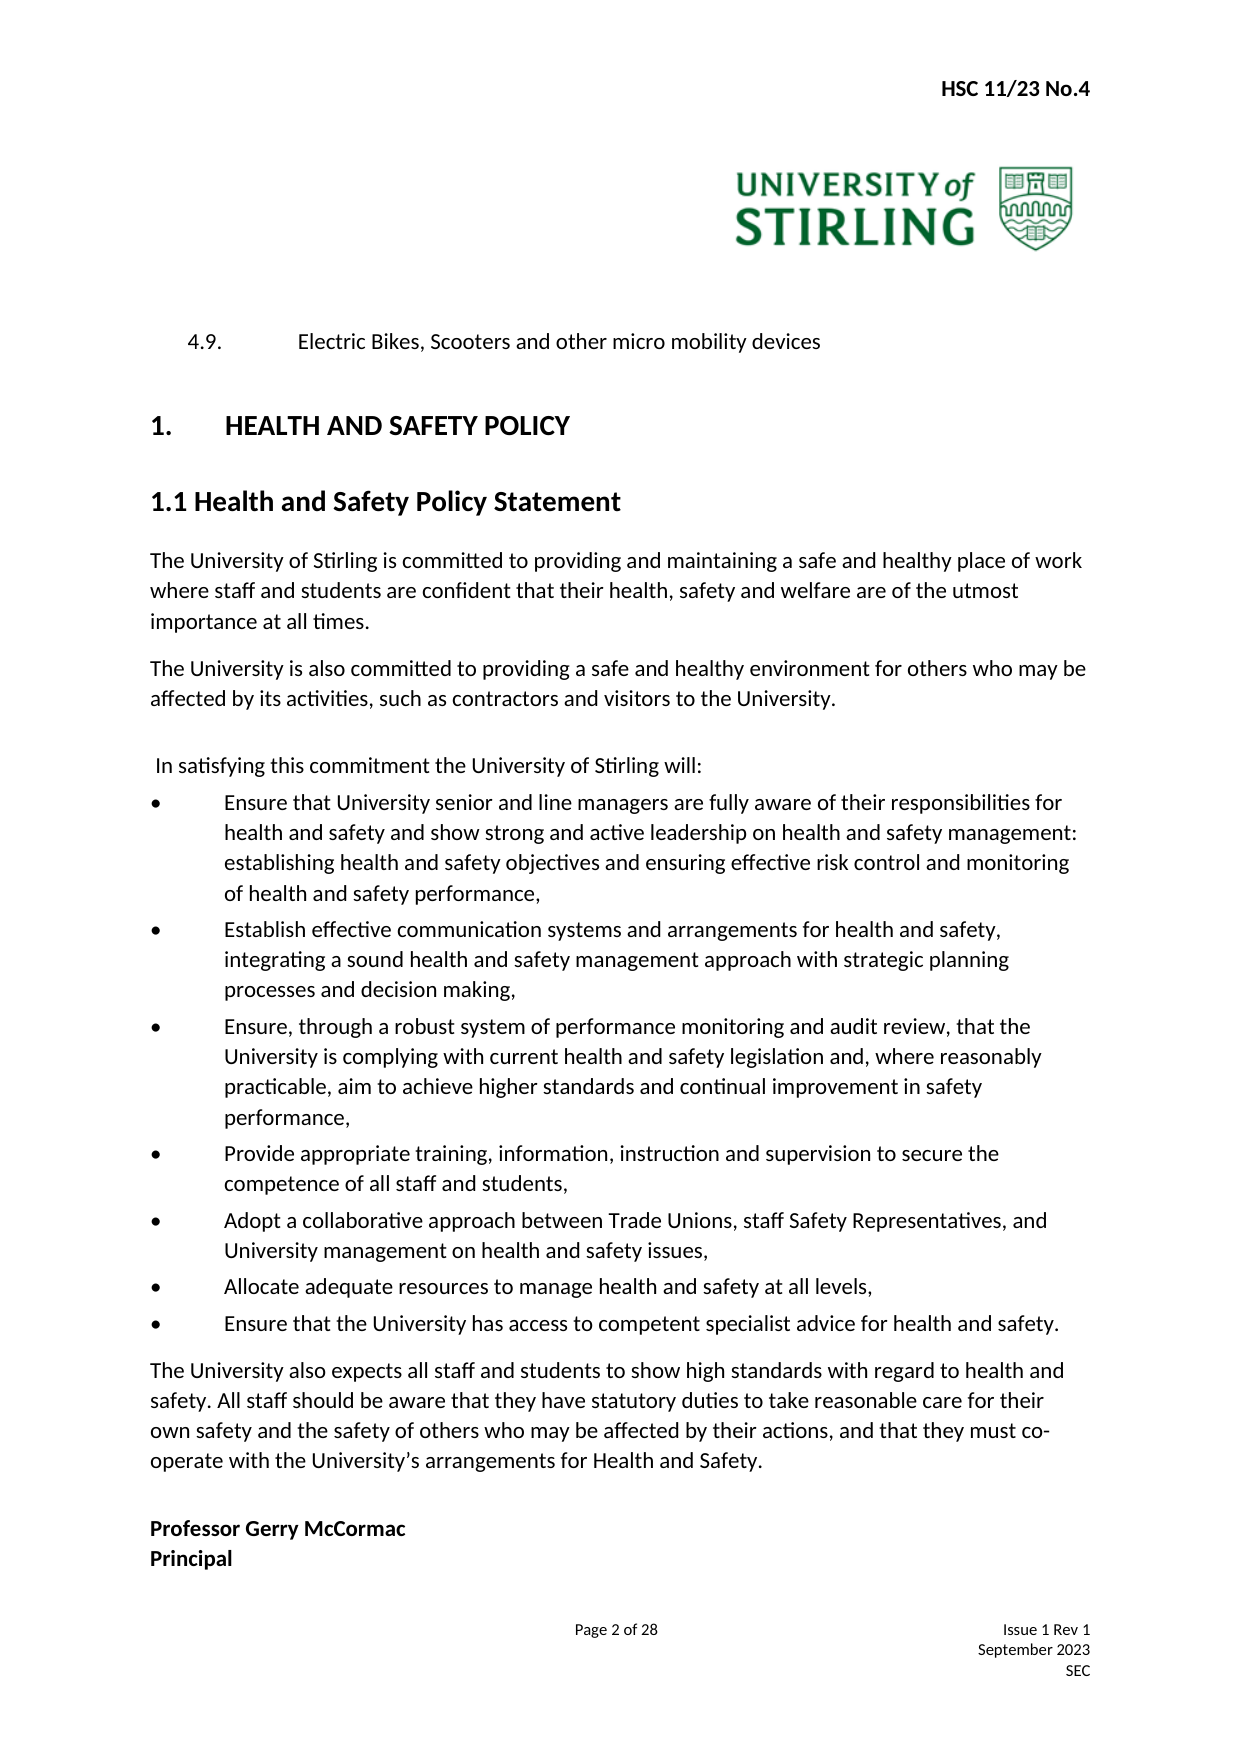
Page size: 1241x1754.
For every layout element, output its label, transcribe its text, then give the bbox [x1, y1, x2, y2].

text • Establish effective communication systems and arrangements for health and safety, integrating a sound health and safety management approach with strategic planning processes and decision making, [150, 915, 1090, 1003]
text Principal [150, 1544, 1090, 1572]
text • Ensure, through a robust system of performance monitoring and audit review, that the University is complying with current health and safety legislation and, where reasonably practicable, aim to achieve higher standards and continual improvement in safety performance, [150, 1012, 1090, 1131]
text • Adopt a collaborative approach between Trade Unions, staff Safety Representatives, and University management on health and safety issues, [150, 1206, 1090, 1264]
text Professor Gerry McCormac [150, 1514, 1090, 1542]
list Electric Bikes, Scooters and other micro mobility devices [187, 327, 1090, 355]
text In satisfying this commitment the University of Stirling will: [150, 752, 1090, 779]
text • Provide appropriate training, information, instruction and supervision to secure the competence of all staff and students, [150, 1139, 1090, 1197]
text The University of Stirling is committed to providing and maintaining a safe and healthy place of work where staff and students are confident that their health, safety and welfare are of the utmost importance at all times. [150, 546, 1090, 635]
text The University also expects all staff and students to show high standards with regard to health and safety. All staff should be aware that they have statutory duties to take reasonable care for their own safety and the safety of others who may be affected by their actions, and that they must co-operate with the University’s arrangements for Health and Safety. [150, 1356, 1090, 1474]
text • Ensure that the University has access to competent specialist advice for health and safety. [150, 1309, 1090, 1337]
text The University is also committed to providing a safe and healthy environment for others who may be affected by its activities, such as contractors and visitors to the University. [150, 654, 1090, 712]
text • Allocate adequate resources to manage health and safety at all levels, [150, 1272, 1090, 1300]
text 1.1 Health and Safety Policy Statement [150, 483, 1090, 518]
text 1. HEALTH AND SAFETY POLICY [150, 407, 1090, 443]
text • Ensure that University senior and line managers are fully aware of their responsibilities for health and safety and show strong and active leadership on health and safety management: establishing health and safety objectives and ensuring effective risk control and monitoring of health and safety performance, [150, 788, 1090, 907]
